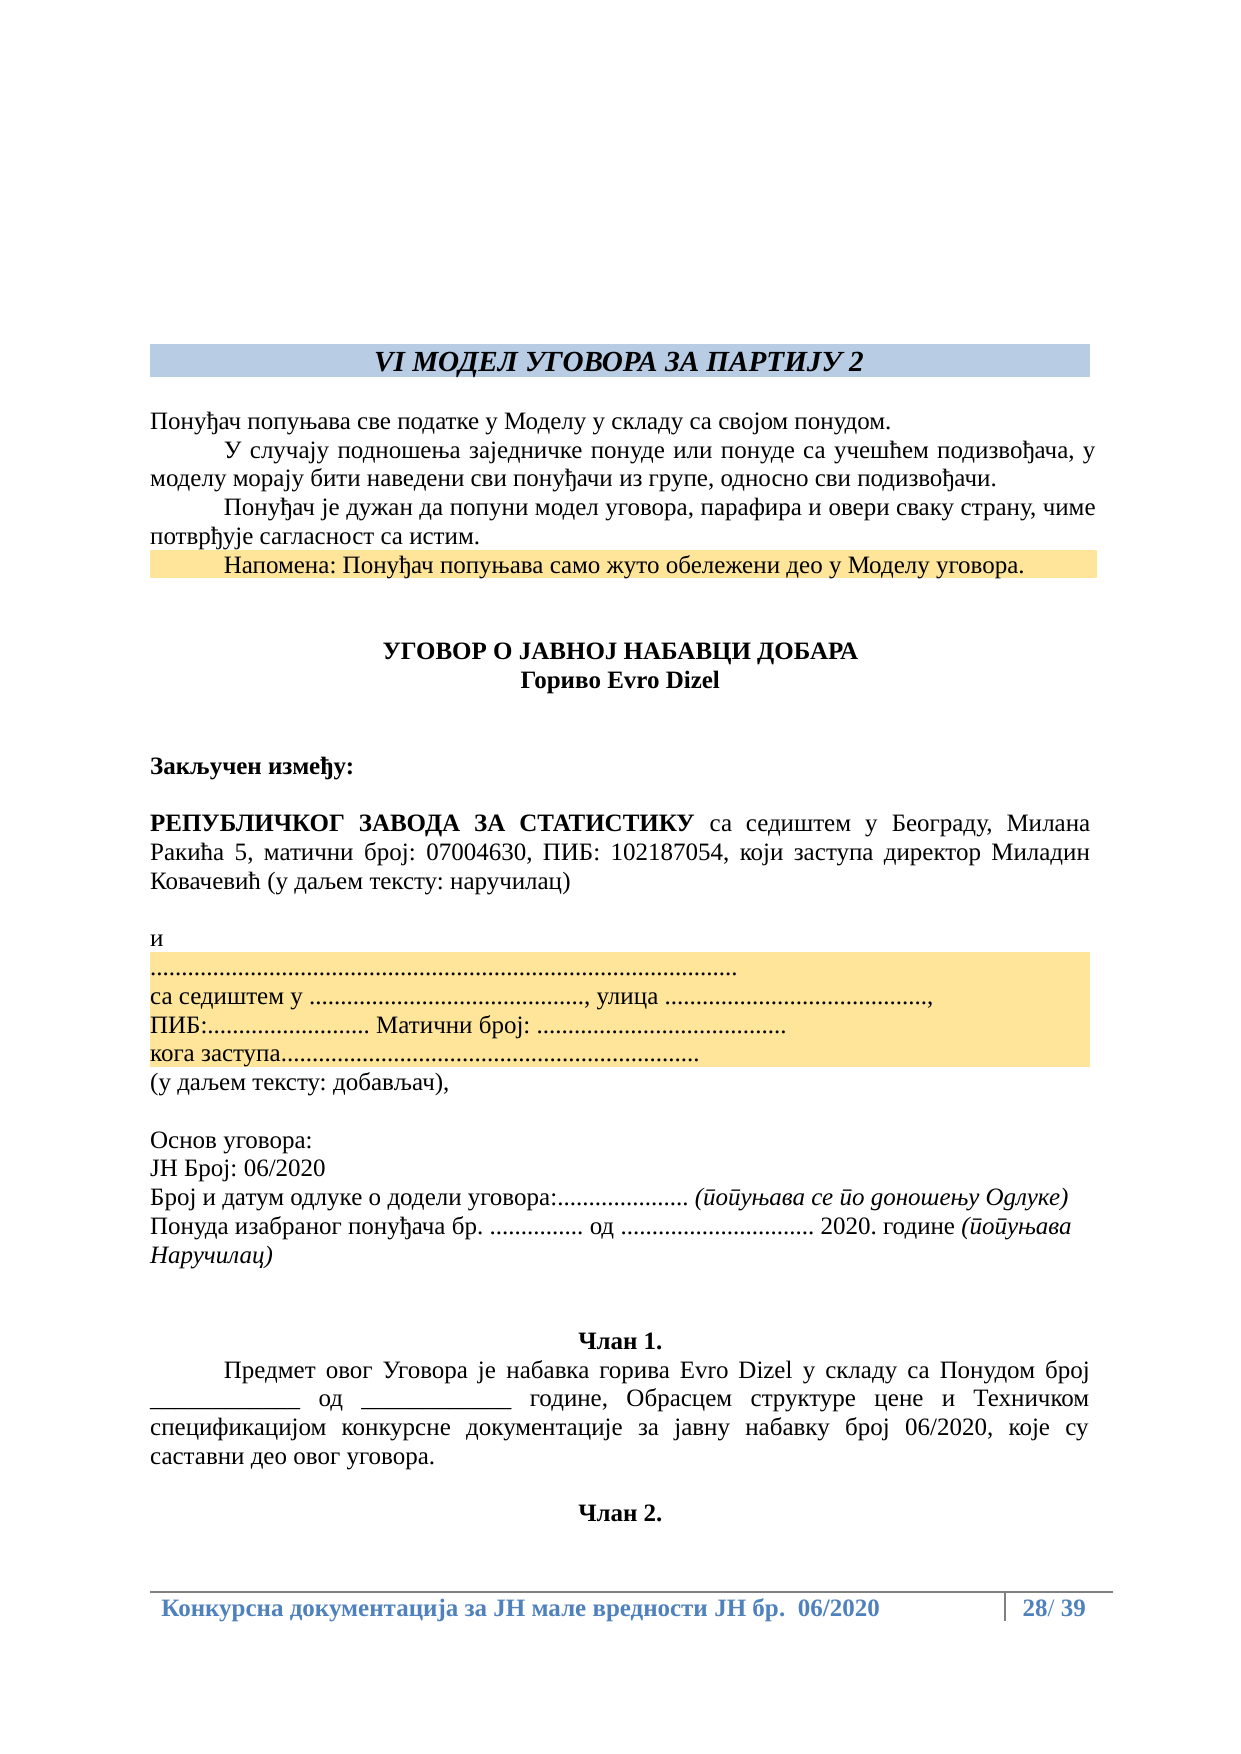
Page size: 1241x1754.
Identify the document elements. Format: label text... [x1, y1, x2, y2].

text .............................................................................................. [150, 952, 1090, 981]
text Понуда изабраног понуђача бр. ............... од ............................... 2020. године (попуњава Наручилац) [150, 1211, 1090, 1268]
text Предмет овог Уговора је набавка горива Evro Dizel у складу са Понудом број ____________ од ____________ године, Обрасцем структуре цене и Техничком спецификацијом конкурсне документације за јавну набавку број 06/2020, које су саставни део овог уговора. [150, 1355, 1090, 1470]
text (у даљем тексту: добављач), [150, 1067, 1090, 1096]
text Напомена: Понуђач попуњава само жуто обележени део у Моделу уговора. [150, 550, 1097, 578]
text УГОВОР О ЈАВНОЈ НАБАВЦИ ДОБАРА [150, 636, 1090, 665]
text РЕПУБЛИЧКОГ ЗАВОДА ЗА СТАТИСТИКУ са седиштем у Београду, Милана Ракића 5, матични број: 07004630, ПИБ: 102187054, који заступа директор Миладин Ковачевић (у даљем тексту: наручилац) [150, 808, 1090, 895]
text Понуђач попуњава све податке у Моделу у складу са својом понудом. [150, 406, 1090, 435]
text са седиштем у ............................................, улица .........................................., ПИБ:.......................... Матични број: ........................................ [150, 981, 1090, 1038]
text ЈН Број: 06/2020 [150, 1153, 1090, 1182]
text Гориво Evro Dizel [150, 665, 1090, 693]
text кога заступа................................................................... [150, 1038, 1090, 1067]
text У случају подношења заједничке понуде или понуде са учешћем подизвођача, у моделу морају бити наведени сви понуђачи из групе, односно сви подизвођачи. [150, 435, 1097, 492]
text Основ уговора: [150, 1125, 1090, 1153]
text Члан 1. [150, 1326, 1090, 1355]
text Члан 2. [150, 1498, 1090, 1527]
text Понуђач је дужан да попуни модел уговора, парафира и овери сваку страну, чиме потврђује сагласност са истим. [150, 492, 1097, 550]
subtitle VI МОДЕЛ УГОВОРА ЗА ПАРТИЈУ 2 [150, 344, 1090, 377]
text Број и датум одлуке о додели уговора:..................... (попуњава се по доношењу Одлуке) [150, 1182, 1090, 1211]
text Закључен између: [150, 751, 1090, 780]
text и [150, 923, 1090, 952]
